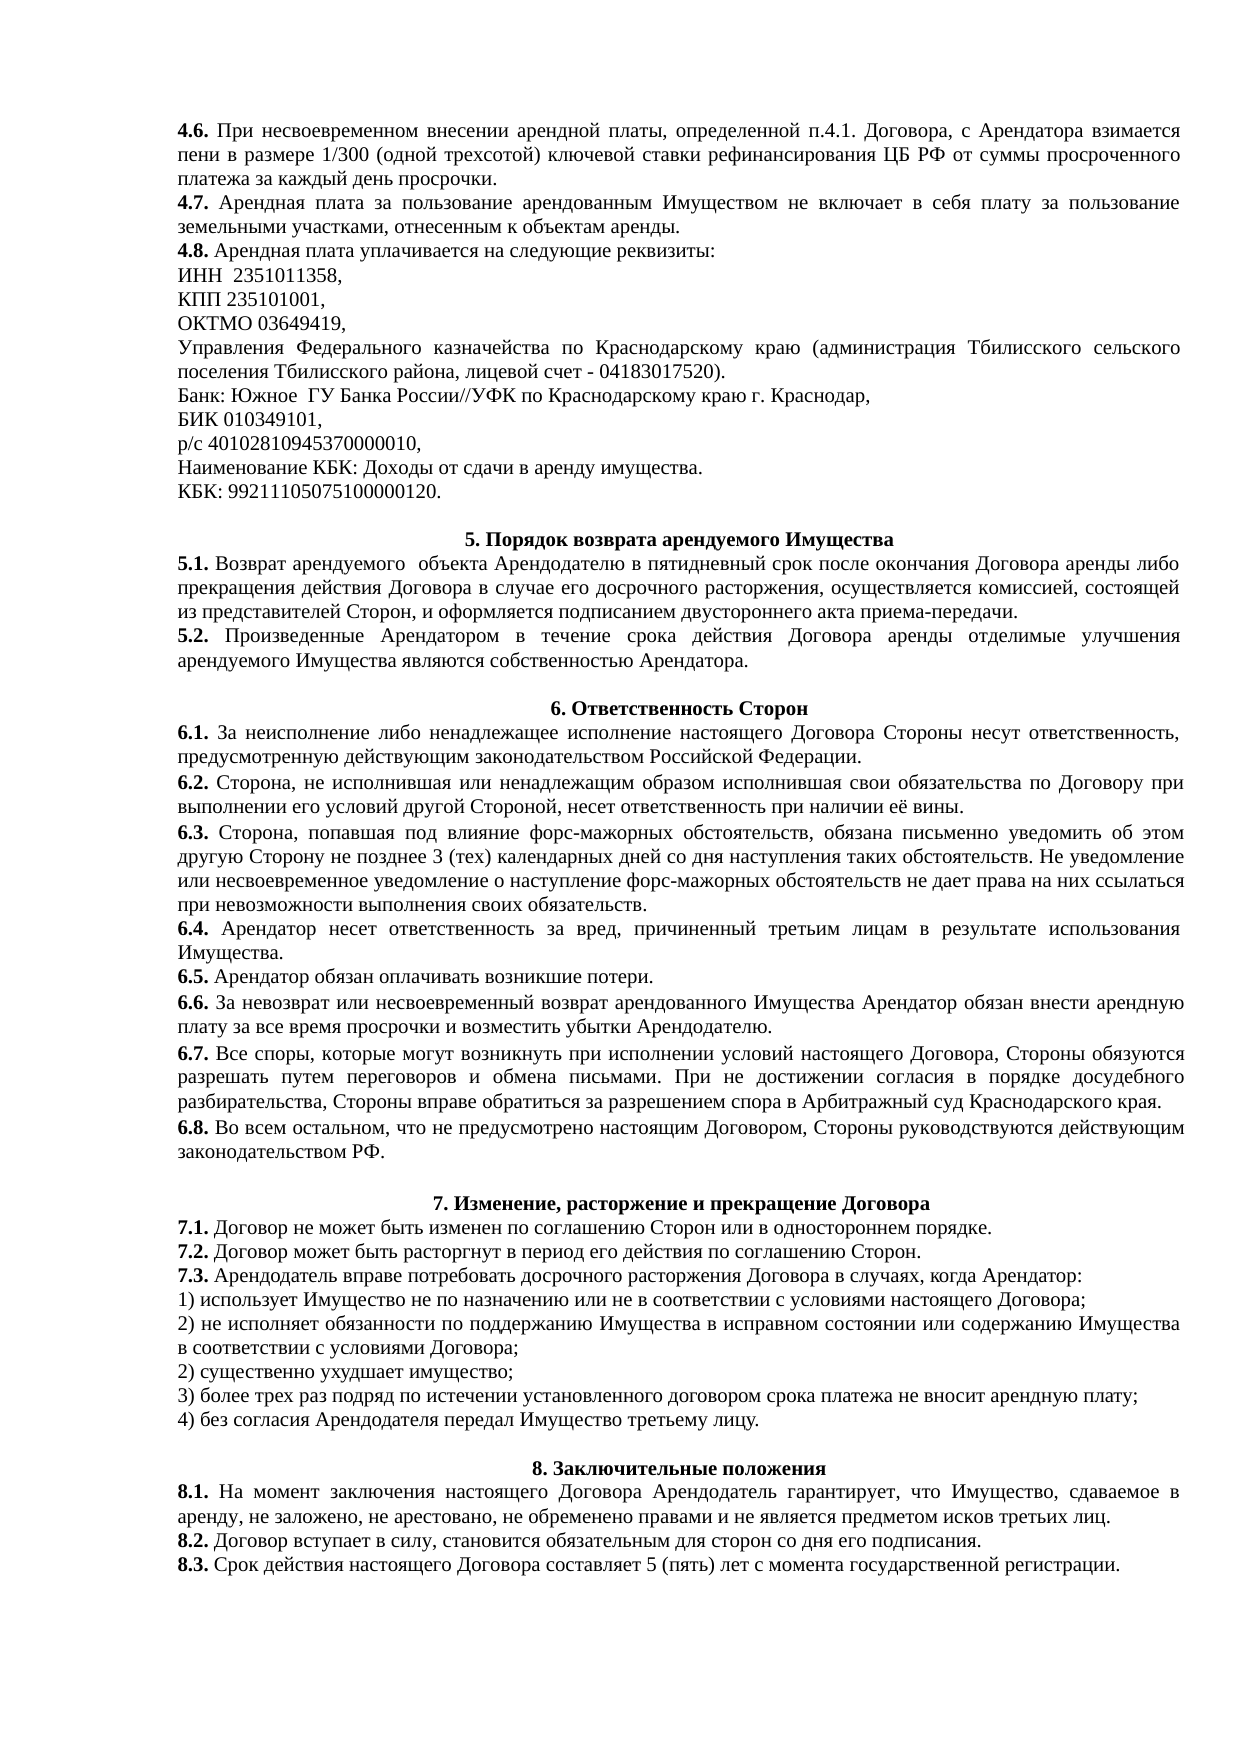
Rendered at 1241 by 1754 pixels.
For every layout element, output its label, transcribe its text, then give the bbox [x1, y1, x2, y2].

text 3) более трех раз подряд по истечении установленного договором срока платежа не вносит арендную плату; [177, 1383, 1181, 1407]
text 4.7. Арендная плата за пользование арендованным Имуществом не включает в себя плату за пользование земельными участками, отнесенным к объектам аренды. [177, 190, 1181, 238]
text 5.1. Возврат арендуемого объекта Арендодателю в пятидневный срок после окончания Договора аренды либо прекращения действия Договора в случае его досрочного расторжения, осуществляется комиссией, состоящей из представителей Сторон, и оформляется подписанием двустороннего акта приема-передачи. [177, 551, 1181, 623]
text 6.3. Сторона, попавшая под влияние форс-мажорных обстоятельств, обязана письменно уведомить об этом другую Сторону не позднее 3 (тех) календарных дней со дня наступления таких обстоятельств. Не уведомление или несвоевременное уведомление о наступление форс-мажорных обстоятельств не дает права на них ссылаться при невозможности выполнения своих обязательств. [177, 820, 1186, 916]
text 5.2. Произведенные Арендатором в течение срока действия Договора аренды отделимые улучшения арендуемого Имущества являются собственностью Арендатора. [177, 623, 1181, 672]
text 8. Заключительные положения [177, 1455, 1181, 1479]
text ОКТМО 03649419, [177, 311, 1181, 335]
text 8.3. Срок действия настоящего Договора составляет 5 (пять) лет с момента государственной регистрации. [177, 1552, 1181, 1576]
text КБК: 99211105075100000120. [177, 479, 1181, 503]
text 1) использует Имущество не по назначению или не в соответствии с условиями настоящего Договора; [177, 1287, 1181, 1311]
text 6.1. За неисполнение либо ненадлежащее исполнение настоящего Договора Стороны несут ответственность, предусмотренную действующим законодательством Российской Федерации. [177, 720, 1181, 768]
text 6.2. Сторона, не исполнившая или ненадлежащим образом исполнившая свои обязательства по Договору при выполнении его условий другой Стороной, несет ответственность при наличии её вины. [177, 770, 1186, 818]
text 4.6. При несвоевременном внесении арендной платы, определенной п.4.1. Договора, с Арендатора взимается пени в размере 1/300 (одной трехсотой) ключевой ставки рефинансирования ЦБ РФ от суммы просроченного платежа за каждый день просрочки. [177, 118, 1181, 190]
text 7.1. Договор не может быть изменен по соглашению Сторон или в одностороннем порядке. [177, 1215, 1181, 1239]
text Банк: Южное ГУ Банка России//УФК по Краснодарскому краю г. Краснодар, [177, 383, 1181, 407]
text 7.2. Договор может быть расторгнут в период его действия по соглашению Сторон. [177, 1239, 1181, 1263]
text Наименование КБК: Доходы от сдачи в аренду имущества. [177, 455, 1181, 479]
text 5. Порядок возврата арендуемого Имущества [177, 527, 1181, 551]
text 8.2. Договор вступает в силу, становится обязательным для сторон со дня его подписания. [177, 1528, 1181, 1552]
text 2) не исполняет обязанности по поддержанию Имущества в исправном состоянии или содержанию Имущества в соответствии с условиями Договора; [177, 1311, 1181, 1359]
text КПП 235101001, [177, 287, 1181, 311]
text Управления Федерального казначейства по Краснодарскому краю (администрация Тбилисского сельского поселения Тбилисского района, лицевой счет - 04183017520). [177, 335, 1181, 383]
text 6.4. Арендатор несет ответственность за вред, причиненный третьим лицам в результате использования Имущества. [177, 916, 1181, 964]
text 4) без согласия Арендодателя передал Имущество третьему лицу. [177, 1407, 1181, 1431]
text 6.5. Арендатор обязан оплачивать возникшие потери. [177, 964, 1181, 988]
text БИК 010349101, [177, 407, 1181, 431]
text 7. Изменение, расторжение и прекращение Договора [177, 1191, 1186, 1215]
text ИНН 2351011358, [177, 262, 1181, 287]
text 2) существенно ухудшает имущество; [177, 1359, 1181, 1383]
text 6. Ответственность Сторон [177, 696, 1181, 720]
text 8.1. На момент заключения настоящего Договора Арендодатель гарантирует, что Имущество, сдаваемое в аренду, не заложено, не арестовано, не обременено правами и не является предметом исков третьих лиц. [177, 1479, 1181, 1528]
text 7.3. Арендодатель вправе потребовать досрочного расторжения Договора в случаях, когда Арендатор: [177, 1263, 1181, 1287]
text 6.6. За невозврат или несвоевременный возврат арендованного Имущества Арендатор обязан внести арендную плату за все время просрочки и возместить убытки Арендодателю. [177, 990, 1186, 1038]
text 6.8. Во всем остальном, что не предусмотрено настоящим Договором, Стороны руководствуются действующим законодательством РФ. [177, 1114, 1186, 1163]
text р/с 40102810945370000010, [177, 431, 1181, 455]
text 4.8. Арендная плата уплачивается на следующие реквизиты: [177, 238, 1181, 262]
text 6.7. Все споры, которые могут возникнуть при исполнении условий настоящего Договора, Стороны обязуются разрешать путем переговоров и обмена письмами. При не достижении согласия в порядке досудебного разбирательства, Стороны вправе обратиться за разрешением спора в Арбитражный суд Краснодарского края. [177, 1040, 1186, 1113]
